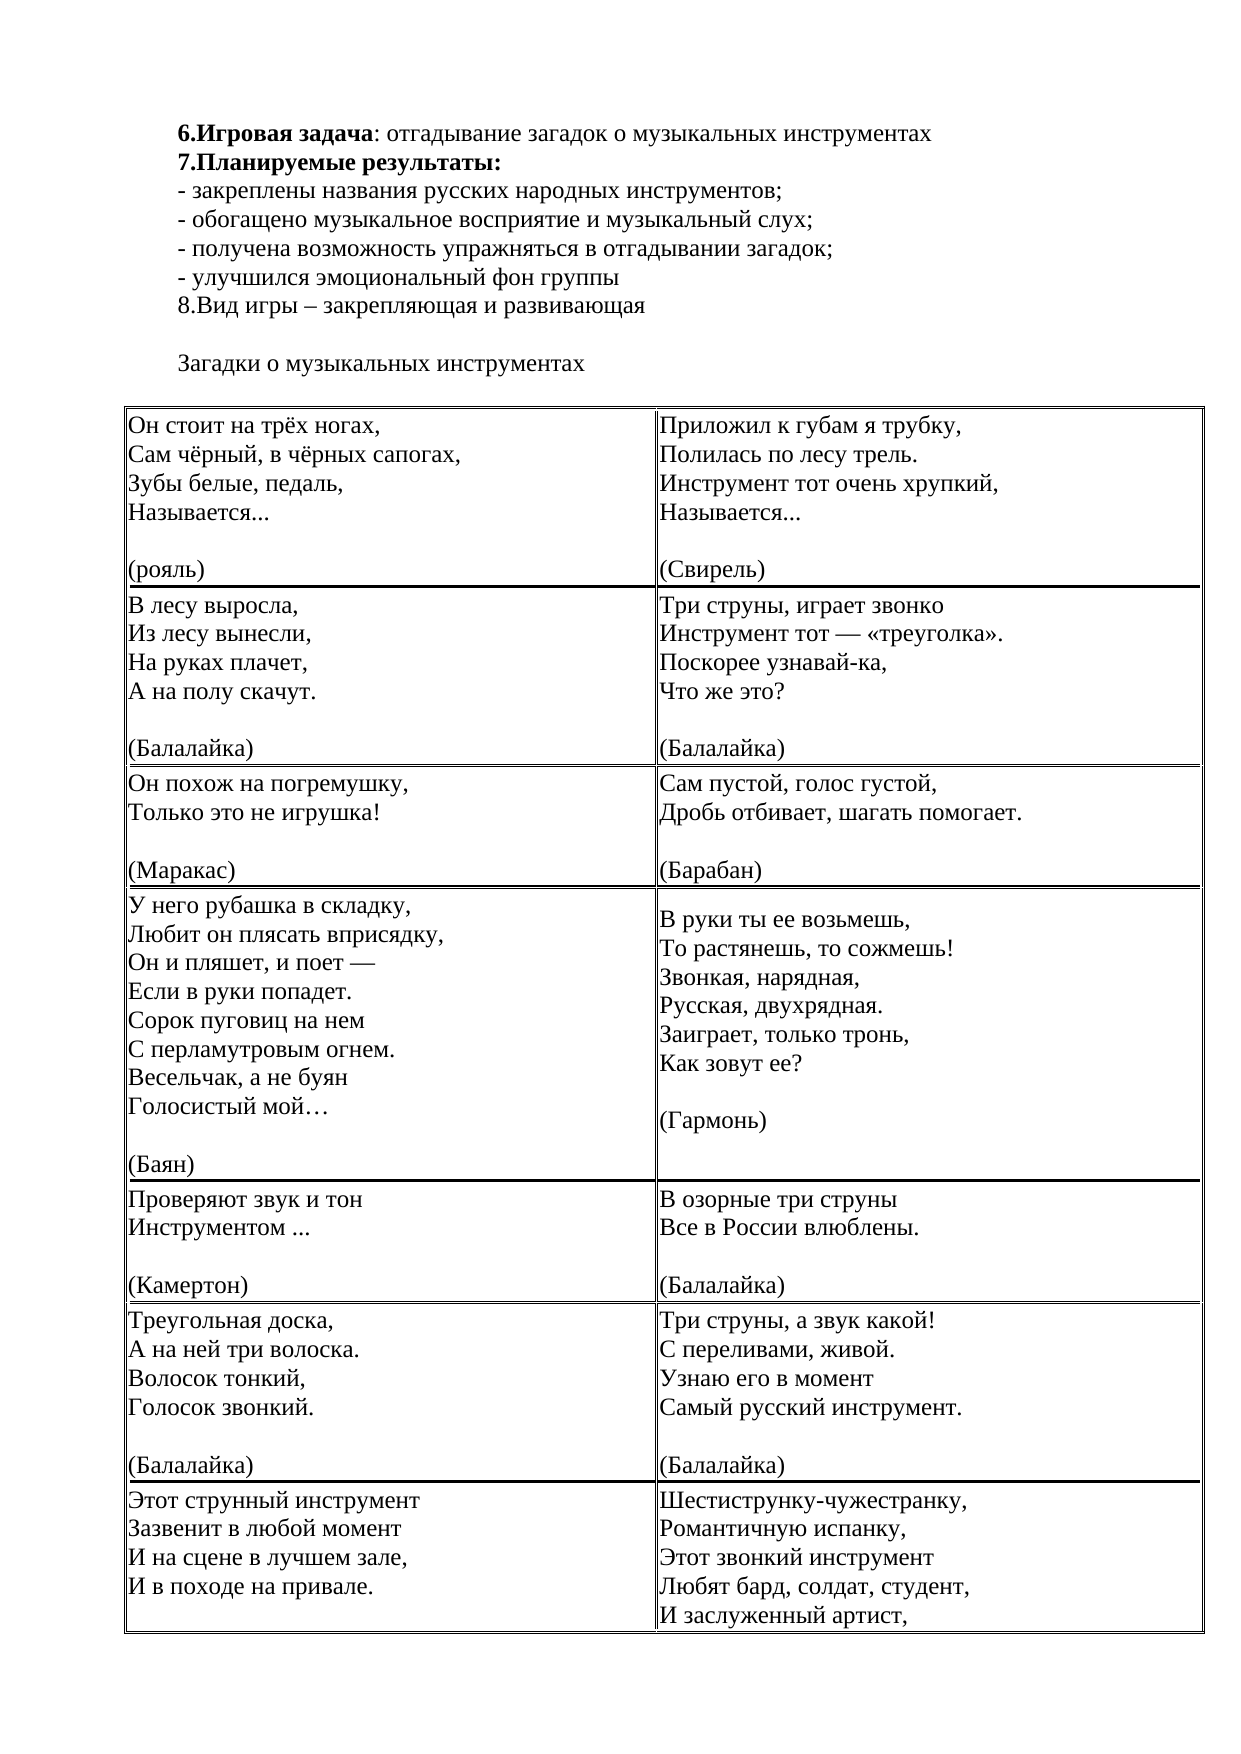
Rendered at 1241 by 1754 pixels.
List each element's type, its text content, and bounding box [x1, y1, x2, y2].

table_cell В озорные три струны Все в России влюблены. (Балалайка) [658, 1179, 1202, 1301]
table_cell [127, 1480, 657, 1631]
table_cell Проверяют звук и тон Инструментом ... (Камертон) [127, 1179, 655, 1301]
table_cell Треугольная доска, А на ней три волоска. Волосок тонкий, Голосок звонкий. (Балалайка) [125, 1301, 657, 1480]
table_cell Три струны, играет звонко Инструмент тот — «треуголка». Поскорее узнавай-ка, Что же это? (Балалайка) [658, 585, 1202, 764]
table_cell Он стоит на трёх ногах, Сам чёрный, в чёрных сапогах, Зубы белые, педаль, Называется... (рояль) [127, 409, 657, 585]
table_cell В лесу выросла, Из лесу вынесли, На руках плачет, А на полу скачут. (Балалайка) [127, 585, 655, 764]
table_cell Он похож на погремушку, Только это не игрушка! (Маракас) [125, 764, 657, 885]
text Загадки о музыкальных инструментах [177, 348, 1152, 377]
table_cell Сам пустой, голос густой, Дробь отбивает, шагать помогает. (Барабан) [657, 764, 1203, 885]
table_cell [657, 1480, 1202, 1631]
table_cell У него рубашка в складку, Любит он плясать вприсядку, Он и пляшет, и поет — Если в руки попадет. Сорок пуговиц на нем С перламутровым огнем. Весельчак, а не буян Голосистый мой… (Баян) [127, 885, 655, 1179]
table_cell В руки ты ее возьмешь, То растянешь, то сожмешь! Звонкая, нарядная, Русская, двухрядная. Заиграет, только тронь, Как зовут ее? (Гармонь) [658, 885, 1202, 1179]
table_cell Три струны, а звук какой! С переливами, живой. Узнаю его в момент Самый русский инструмент. (Балалайка) [657, 1301, 1203, 1480]
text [177, 118, 1152, 319]
table_cell Приложил к губам я трубку, Полилась по лесу трель. Инструмент тот очень хрупкий, Называется... (Свирель) [657, 409, 1202, 585]
